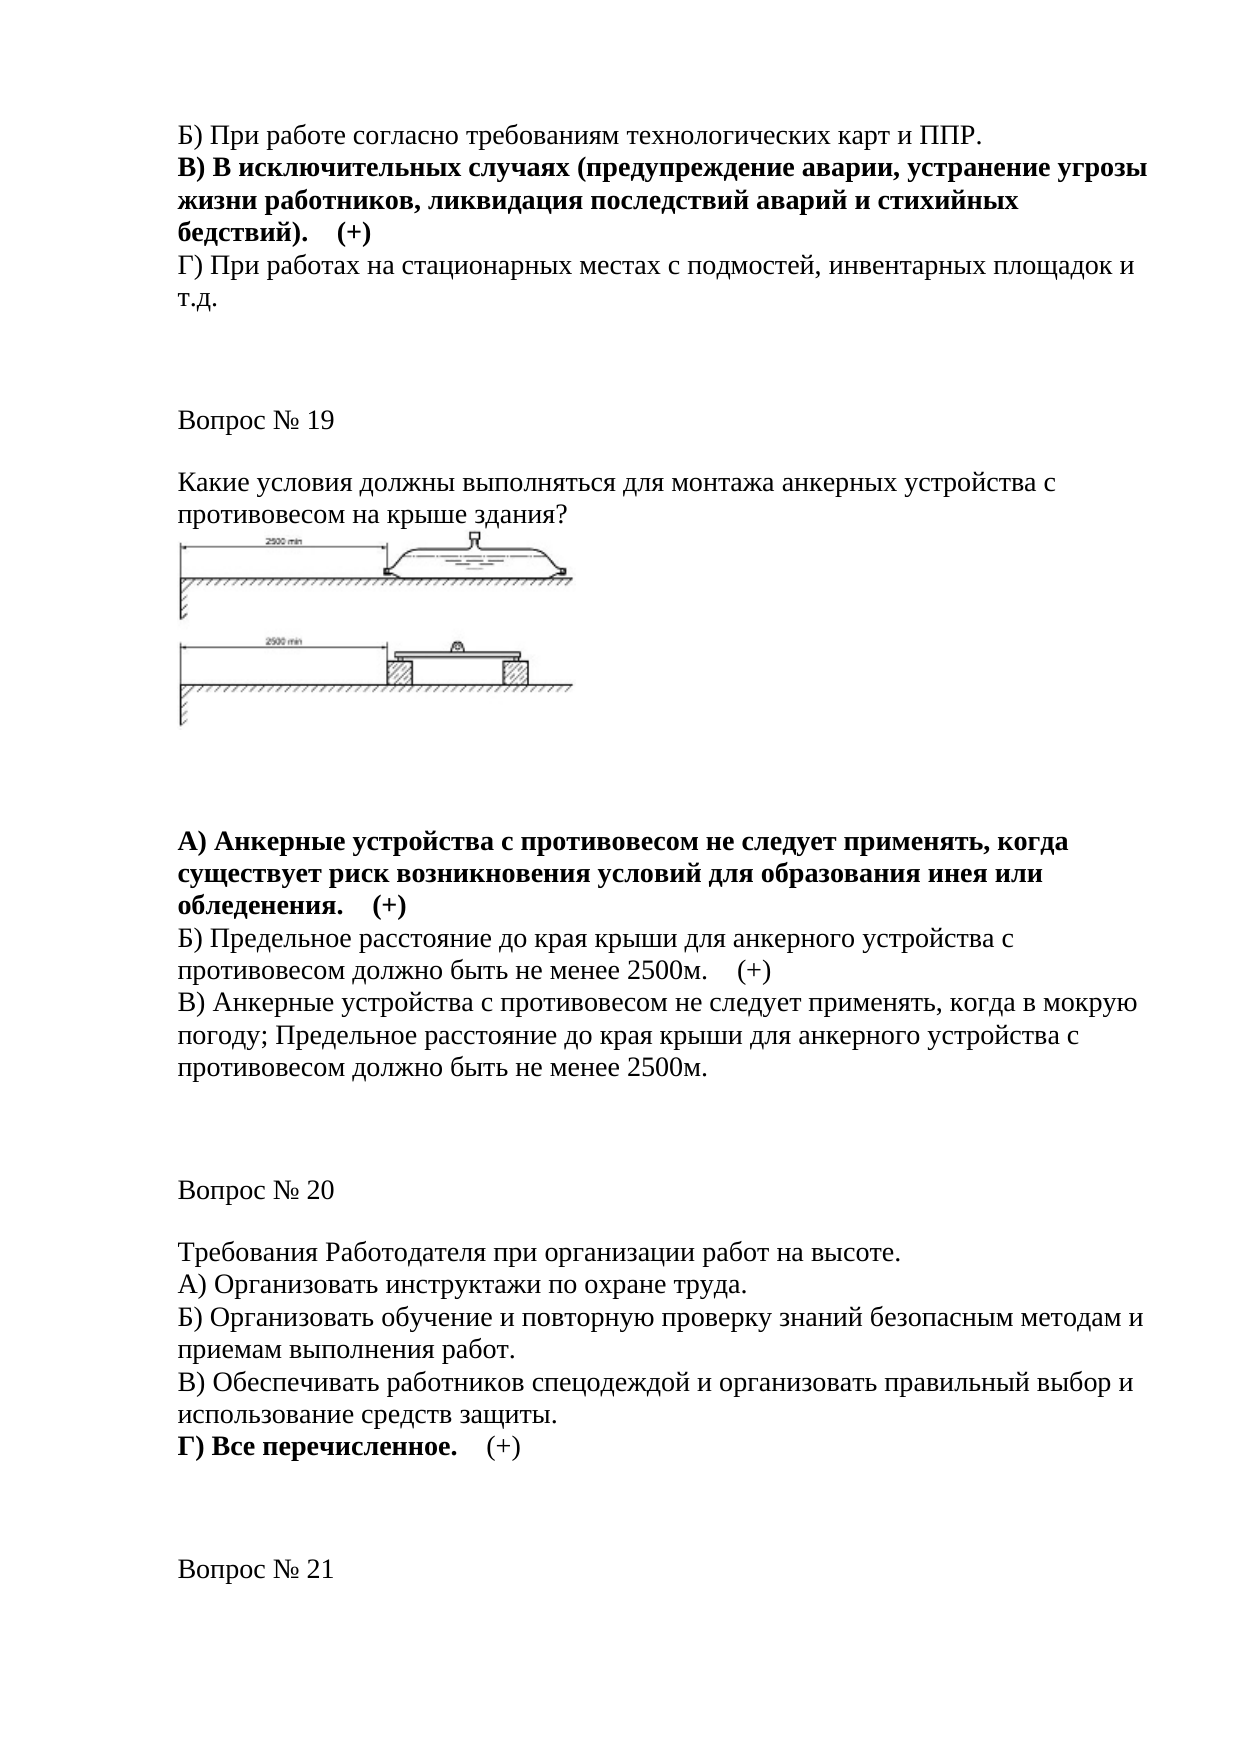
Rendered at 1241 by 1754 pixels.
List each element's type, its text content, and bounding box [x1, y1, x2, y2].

text А) Анкерные устройства с противовесом не следует применять, когда существует риск возникновения условий для образования инея или обледенения. (+) Б) Предельное расстояние до края крыши для анкерного устройства с противовесом должно быть не менее 2500м. (+) В) Анкерные устройства с противовесом не следует применять, когда в мокрую погоду; Предельное расстояние до края крыши для анкерного устройства с противовесом должно быть не менее 2500м. [177, 759, 1152, 1083]
text Вопрос № 21 [177, 1552, 1152, 1585]
text Вопрос № 19 [177, 403, 1152, 436]
text Требования Работодателя при организации работ на высоте. А) Организовать инструктажи по охране труда. Б) Организовать обучение и повторную проверку знаний безопасным методам и приемам выполнения работ. В) Обеспечивать работников спецодеждой и организовать правильный выбор и использование средств защиты. Г) Все перечисленное. (+) [177, 1235, 1152, 1462]
picture [177, 529, 576, 730]
text Вопрос № 20 [177, 1173, 1152, 1206]
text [177, 118, 1152, 312]
